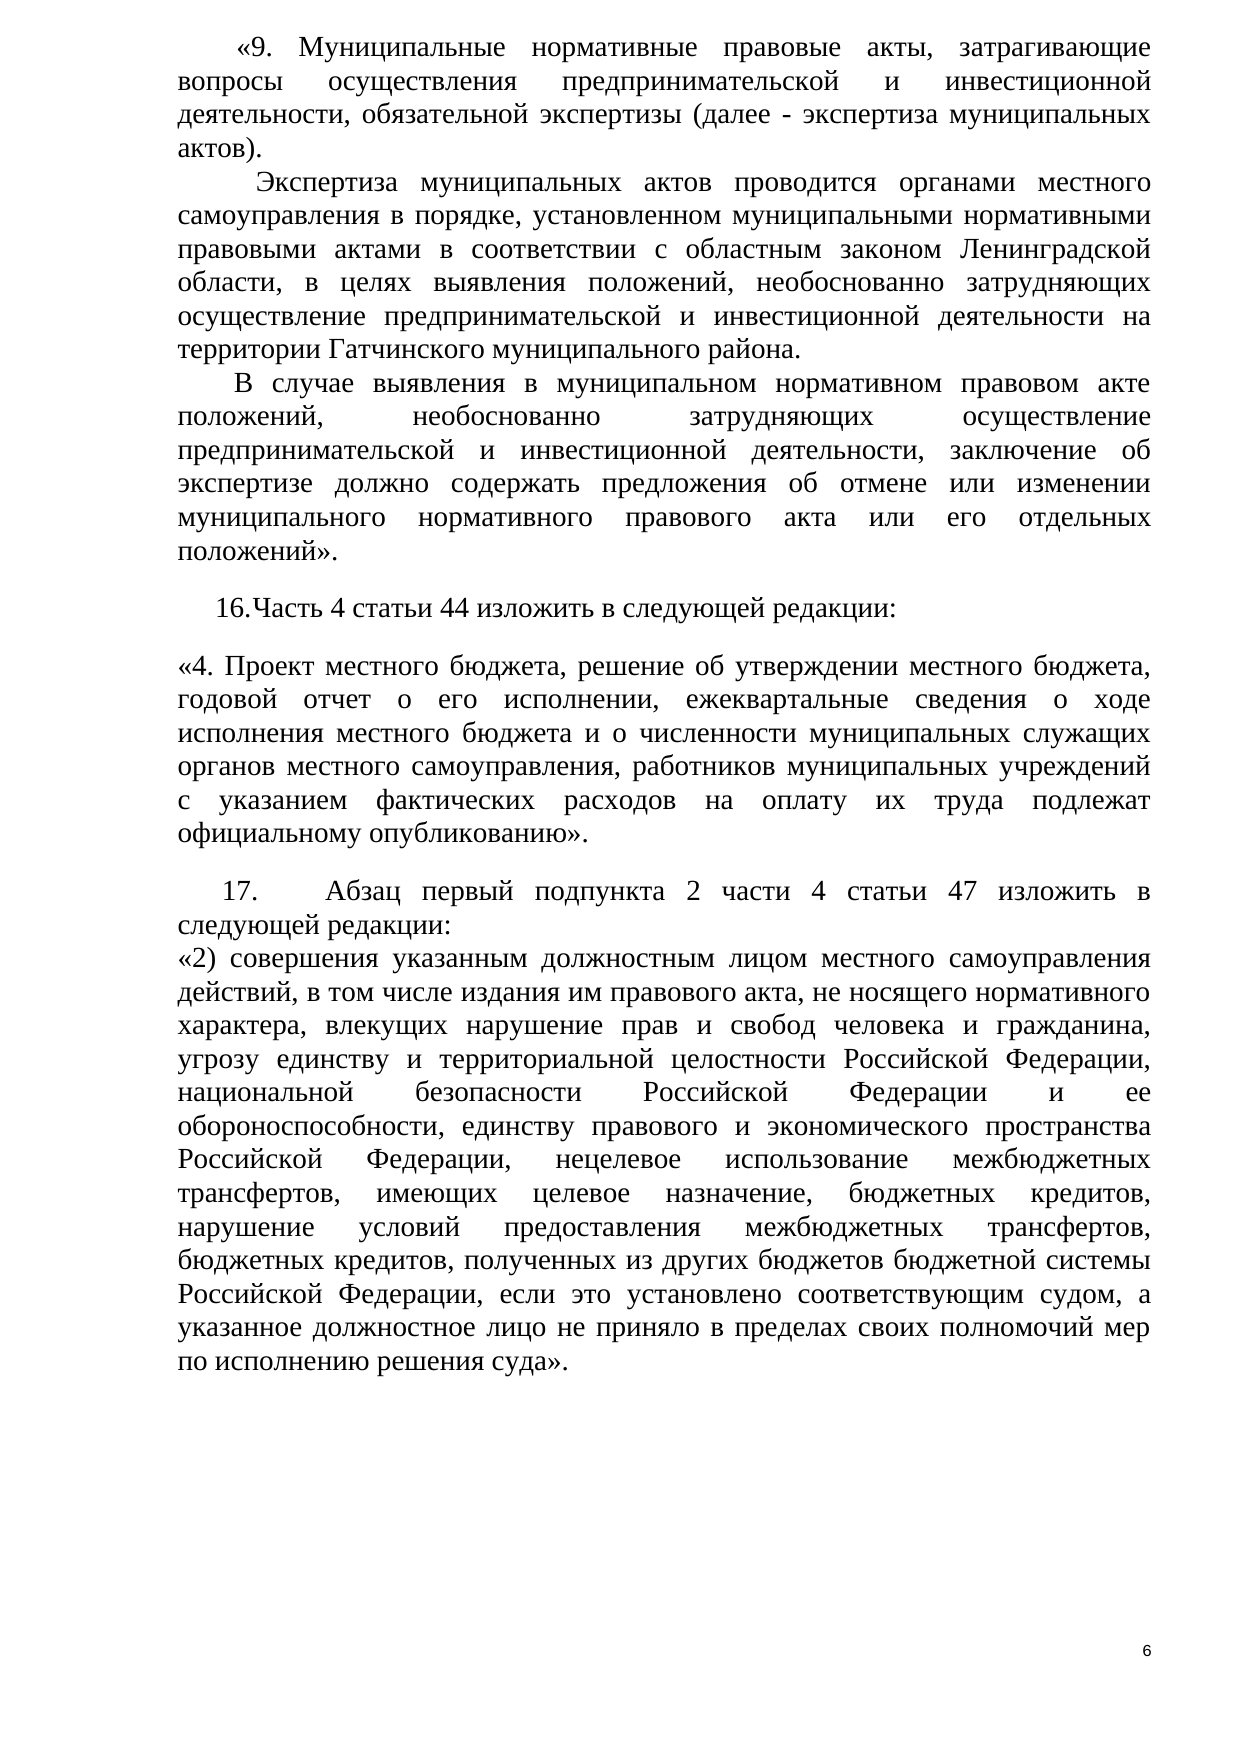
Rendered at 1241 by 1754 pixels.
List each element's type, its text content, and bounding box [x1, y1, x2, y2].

list Абзац первый подпункта 2 части 4 статьи 47 изложить в следующей редакции: [177, 873, 1152, 940]
text Экспертиза муниципальных актов проводится органами местного самоуправления в порядке, установленном муниципальными нормативными правовыми актами в соответствии с областным законом Ленинградской области, в целях выявления положений, необоснованно затрудняющих осуществление предпринимательской и инвестиционной деятельности на территории Гатчинского муниципального района. [177, 164, 1152, 365]
text В случае выявления в муниципальном нормативном правовом акте положений, необоснованно затрудняющих осуществление предпринимательской и инвестиционной деятельности, заключение об экспертизе должно содержать предложения об отмене или изменении муниципального нормативного правового акта или его отдельных положений». [177, 365, 1152, 566]
text «4. Проект местного бюджета, решение об утверждении местного бюджета, годовой отчет о его исполнении, ежеквартальные сведения о ходе исполнения местного бюджета и о численности муниципальных служащих органов местного самоуправления, работников муниципальных учреждений с указанием фактических расходов на оплату их труда подлежат официальному опубликованию». [177, 648, 1152, 849]
text «9. Муниципальные нормативные правовые акты, затрагивающие вопросы осуществления предпринимательской и инвестиционной деятельности, обязательной экспертизы (далее - экспертиза муниципальных актов). [177, 29, 1152, 164]
list Часть 4 статьи 44 изложить в следующей редакции: [215, 590, 1152, 624]
list «2) совершения указанным должностным лицом местного самоуправления действий, в том числе издания им правового акта, не носящего нормативного характера, влекущих нарушение прав и свобод человека и гражданина, угрозу единству и территориальной целостности Российской Федерации, национальной безопасности Российской Федерации и ее обороноспособности, единству правового и экономического пространства Российской Федерации, нецелевое использование межбюджетных трансфертов, имеющих целевое назначение, бюджетных кредитов, нарушение условий предоставления межбюджетных трансфертов, бюджетных кредитов, полученных из других бюджетов бюджетной системы Российской Федерации, если это установлено соответствующим судом, а указанное должностное лицо не приняло в пределах своих полномочий мер по исполнению решения суда». [177, 940, 1152, 1376]
